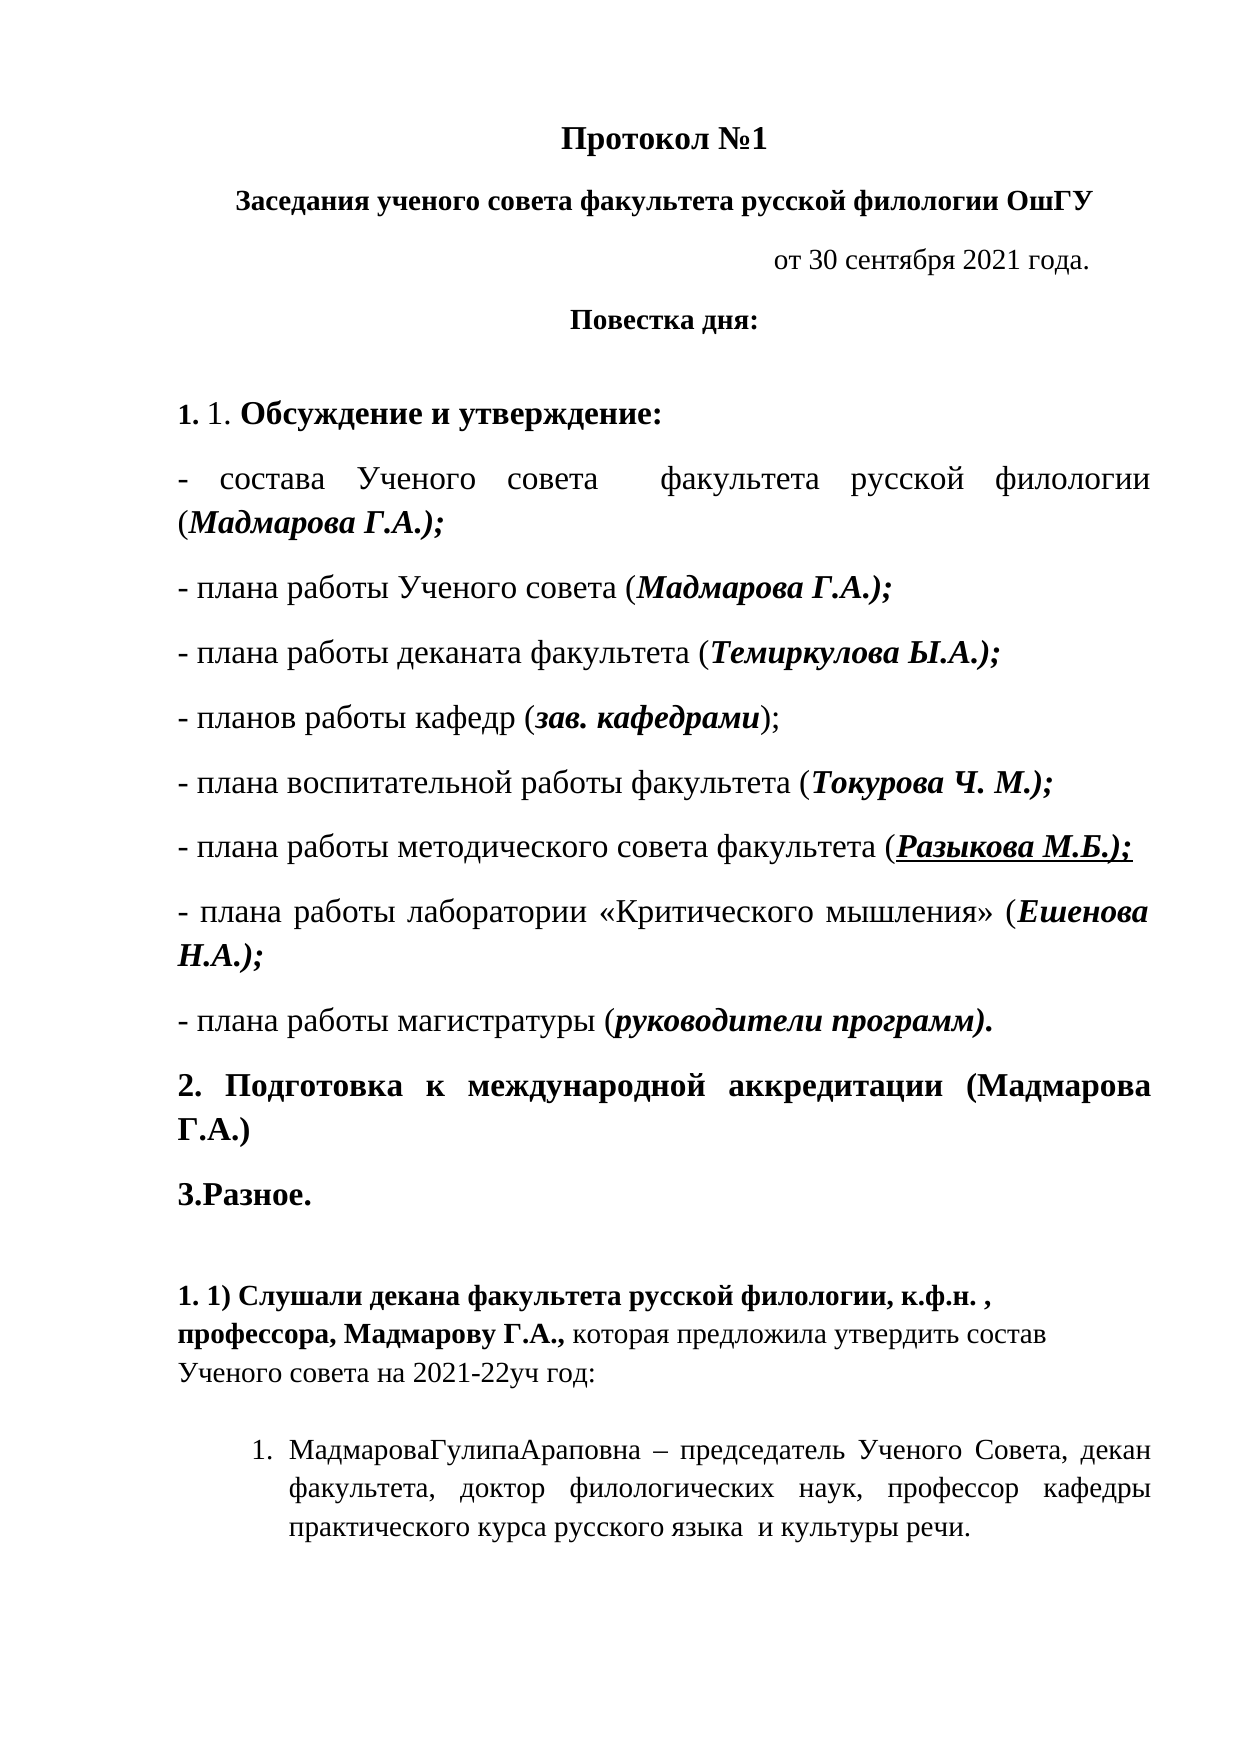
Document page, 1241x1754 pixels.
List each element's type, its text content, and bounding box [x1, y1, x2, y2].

text - плана воспитательной работы факультета (Токурова Ч. М.); [177, 762, 1152, 800]
text 3.Разное. [177, 1174, 1152, 1213]
text - плана работы методического совета факультета (Разыкова М.Б.); [177, 827, 1152, 865]
text - состава Ученого совета факультета русской филологии (Мадмарова Г.А.); [177, 458, 1152, 541]
text от 30 сентября 2021 года. [177, 242, 1152, 276]
text 1. 1) Слушали декана факультета русской филологии, к.ф.н. , профессора, Мадмарову Г.А., которая предложила утвердить состав Ученого совета на 2021-22уч год: [177, 1278, 1152, 1388]
text - планов работы кафедр (зав. кафедрами); [177, 697, 1152, 735]
text 1. 1. Обсуждение и утверждение: [177, 393, 1152, 432]
text Заседания ученого совета факультета русской филологии ОшГУ [177, 183, 1152, 217]
text - плана работы лаборатории «Критического мышления» (Ешенова Н.А.); [177, 892, 1152, 974]
text Повестка дня: [177, 302, 1152, 335]
text Протокол №1 [177, 118, 1152, 156]
text - плана работы деканата факультета (Темиркулова Ы.А.); [177, 632, 1152, 670]
text - плана работы магистратуры (руководители программ). [177, 1001, 1152, 1039]
text - плана работы Ученого совета (Мадмарова Г.А.); [177, 567, 1152, 606]
list МадмароваГулипаАраповна – председатель Ученого Совета, декан факультета, доктор филологических наук, профессор кафедры практического курса русского языка и культуры речи. [251, 1432, 1152, 1543]
text 2. Подготовка к международной аккредитации (Мадмарова Г.А.) [177, 1066, 1152, 1148]
